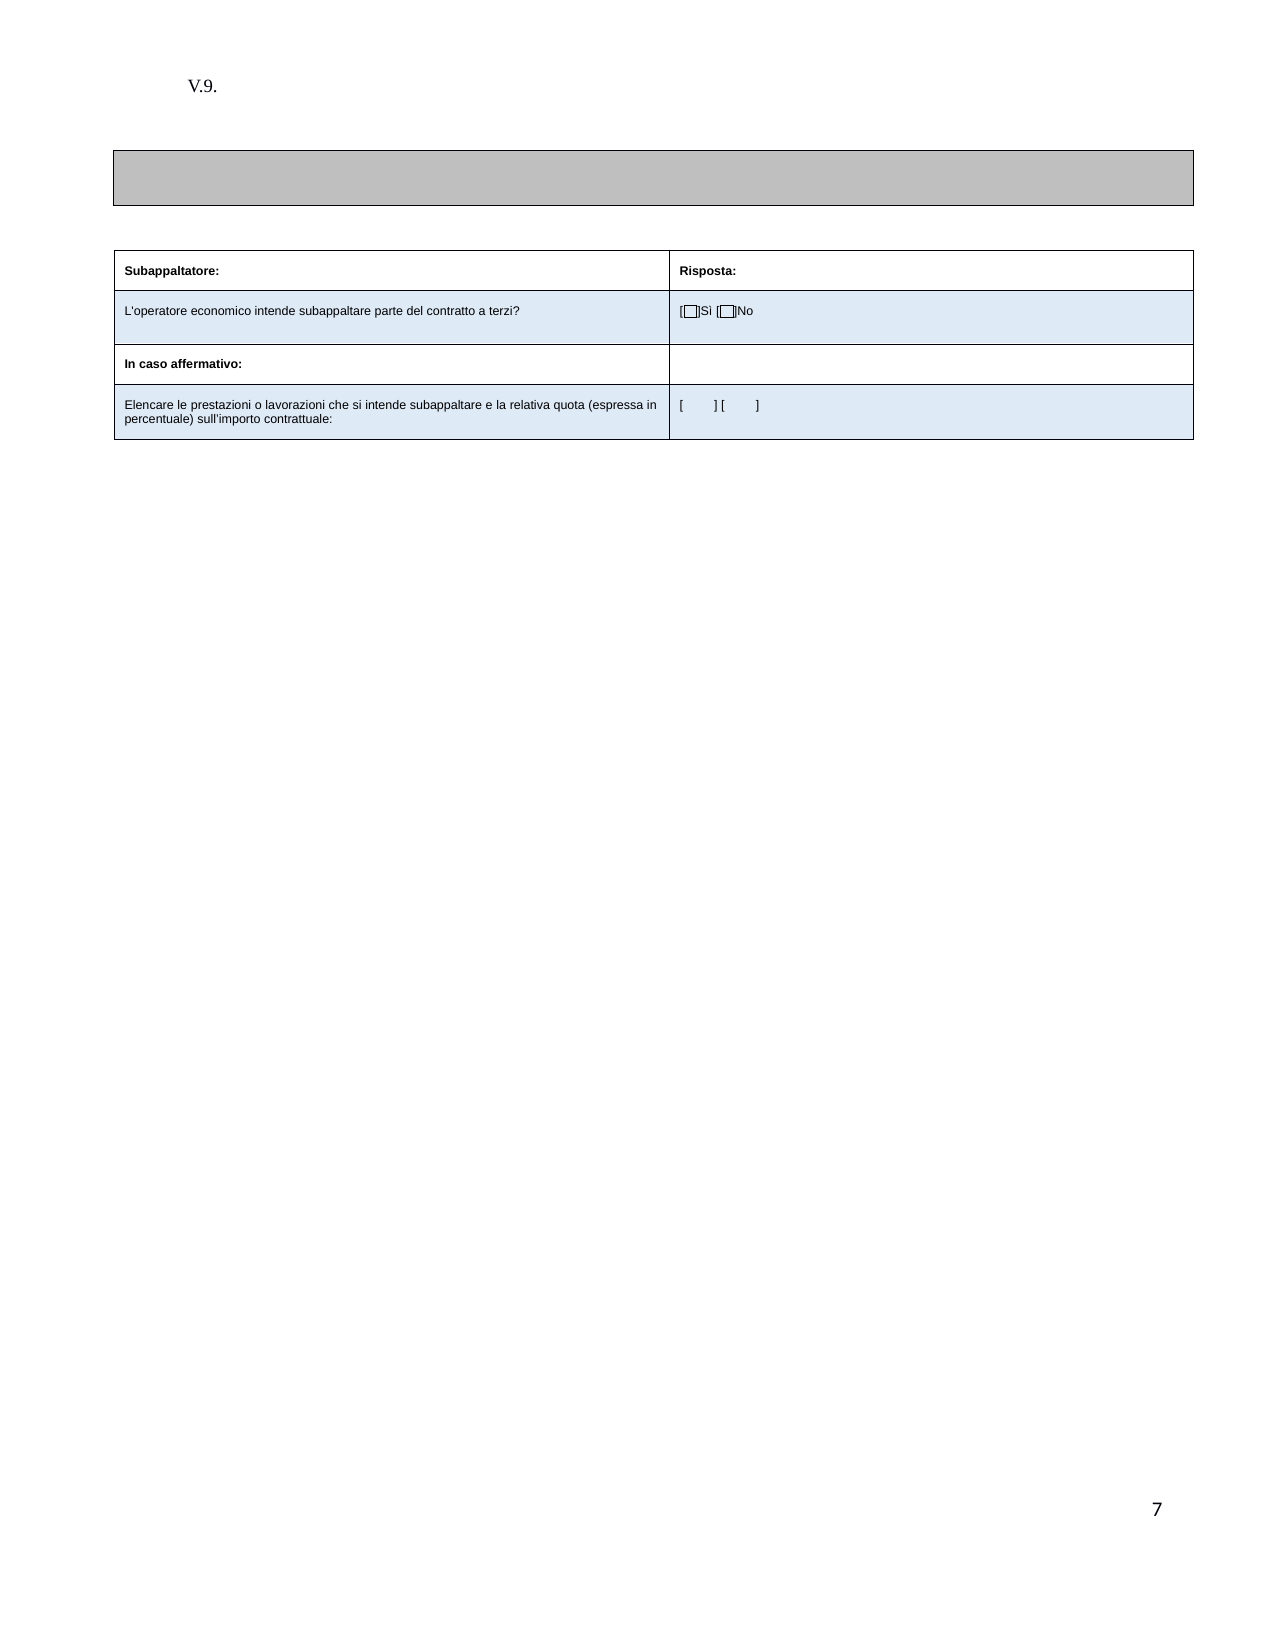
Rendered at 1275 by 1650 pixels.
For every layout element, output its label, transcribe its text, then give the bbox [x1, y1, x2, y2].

table_header Risposta: [670, 251, 1193, 290]
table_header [114, 151, 1193, 205]
table_cell [670, 345, 1193, 384]
table_cell [ ] [ ] [670, 385, 1193, 439]
table_cell L'operatore economico intende subappaltare parte del contratto a terzi? [115, 291, 669, 343]
table_cell []Sì []No [670, 291, 1193, 343]
table_header Subappaltatore: [115, 251, 669, 290]
table_cell Elencare le prestazioni o lavorazioni che si intende subappaltare e la relativa quota (espressa in percentuale) sull’importo contrattuale: [115, 385, 669, 439]
table_cell In caso affermativo: [115, 345, 669, 384]
